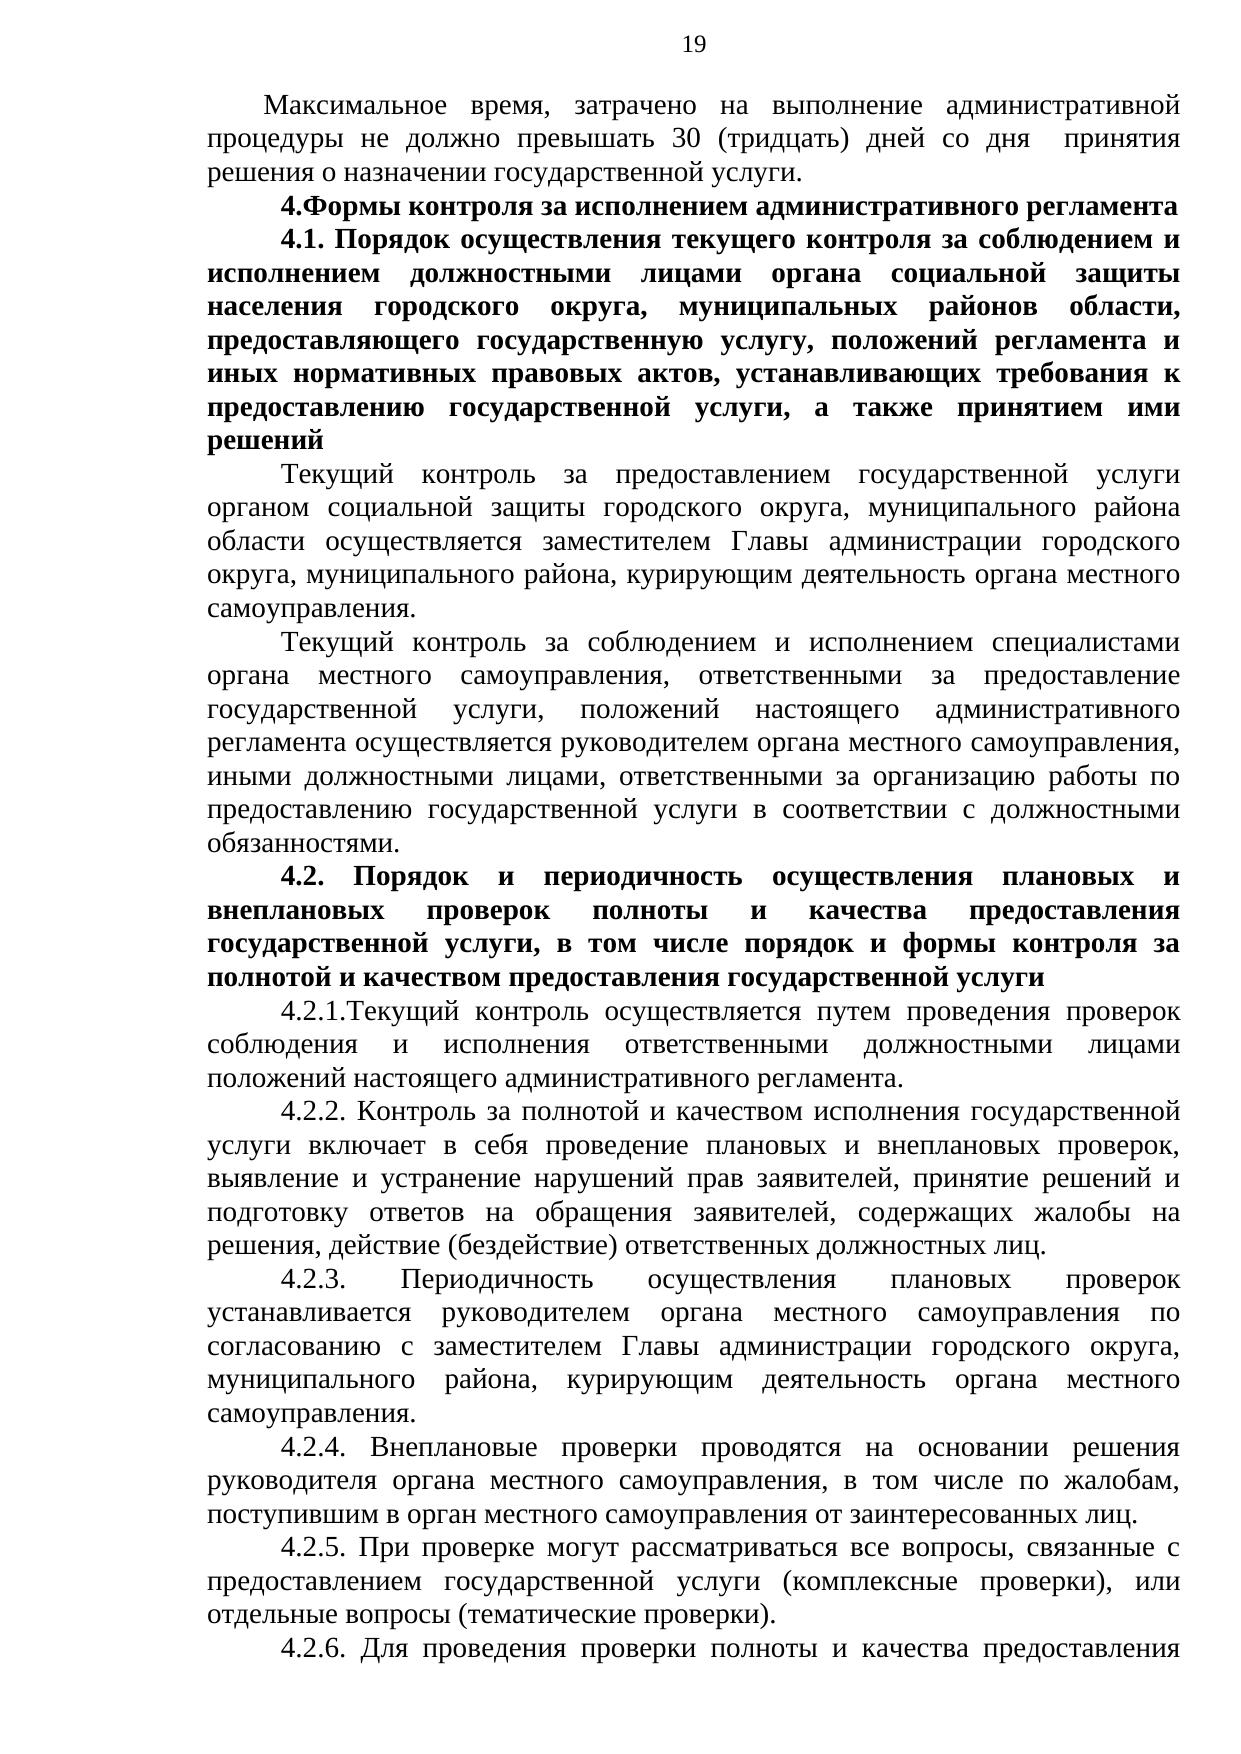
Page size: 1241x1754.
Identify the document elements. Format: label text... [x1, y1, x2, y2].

text 4.2.4. Внеплановые проверки проводятся на основании решения руководителя органа местного самоуправления, в том числе по жалобам, поступившим в орган местного самоуправления от заинтересованных лиц. [207, 1429, 1181, 1529]
text 4.Формы контроля за исполнением административного регламента [207, 188, 1181, 221]
text Текущий контроль за соблюдением и исполнением специалистами органа местного самоуправления, ответственными за предоставление государственной услуги, положений настоящего административного регламента осуществляется руководителем органа местного самоуправления, иными должностными лицами, ответственными за организацию работы по предоставлению государственной услуги в соответствии с должностными обязанностями. [207, 624, 1181, 858]
text Максимальное время, затрачено на выполнение административной процедуры не должно превышать 30 (тридцать) дней со дня принятия решения о назначении государственной услуги. [207, 87, 1181, 188]
text 4.2.3. Периодичность осуществления плановых проверок устанавливается руководителем органа местного самоуправления по согласованию с заместителем Главы администрации городского округа, муниципального района, курирующим деятельность органа местного самоуправления. [207, 1261, 1181, 1429]
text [207, 1630, 1181, 1663]
text 4.2.2. Контроль за полнотой и качеством исполнения государственной услуги включает в себя проведение плановых и внеплановых проверок, выявление и устранение нарушений прав заявителей, принятие решений и подготовку ответов на обращения заявителей, содержащих жалобы на решения, действие (бездействие) ответственных должностных лиц. [207, 1093, 1181, 1261]
text 4.2.1.Текущий контроль осуществляется путем проведения проверок соблюдения и исполнения ответственными должностными лицами положений настоящего административного регламента. [207, 993, 1181, 1093]
text 4.1. Порядок осуществления текущего контроля за соблюдением и исполнением должностными лицами органа социальной защиты населения городского округа, муниципальных районов области, предоставляющего государственную услугу, положений регламента и иных нормативных правовых актов, устанавливающих требования к предоставлению государственной услуги, а также принятием ими решений [207, 221, 1181, 456]
text Текущий контроль за предоставлением государственной услуги органом социальной защиты городского округа, муниципального района области осуществляется заместителем Главы администрации городского округа, муниципального района, курирующим деятельность органа местного самоуправления. [207, 456, 1181, 624]
text 4.2.5. При проверке могут рассматриваться все вопросы, связанные с предоставлением государственной услуги (комплексные проверки), или отдельные вопросы (тематические проверки). [207, 1529, 1181, 1630]
text 4.2. Порядок и периодичность осуществления плановых и внеплановых проверок полноты и качества предоставления государственной услуги, в том числе порядок и формы контроля за полнотой и качеством предоставления государственной услуги [207, 858, 1181, 993]
